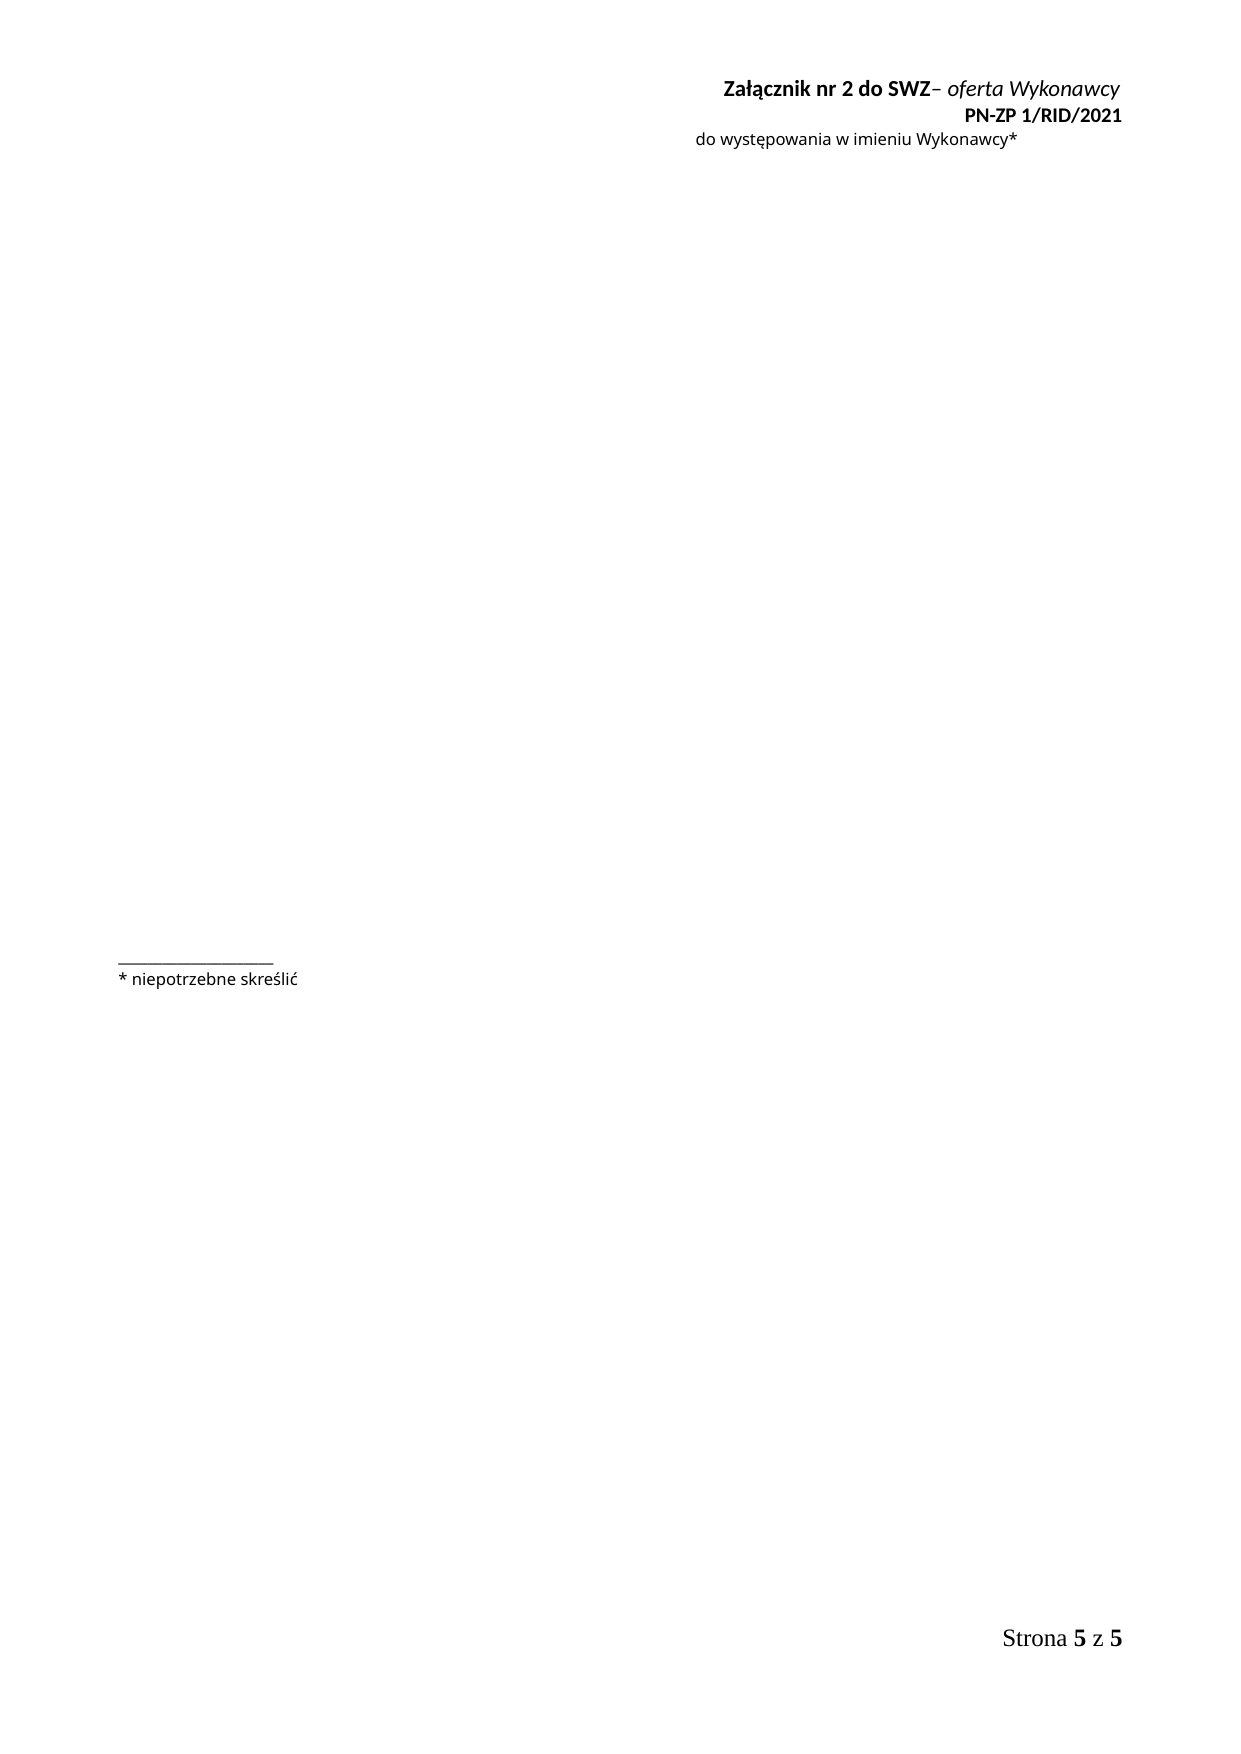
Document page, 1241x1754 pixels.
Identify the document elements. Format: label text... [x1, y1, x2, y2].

text _____________________ [118, 945, 1122, 967]
text * niepotrzebne skreślić [118, 967, 1122, 990]
text do występowania w imieniu Wykonawcy* [591, 127, 1122, 150]
